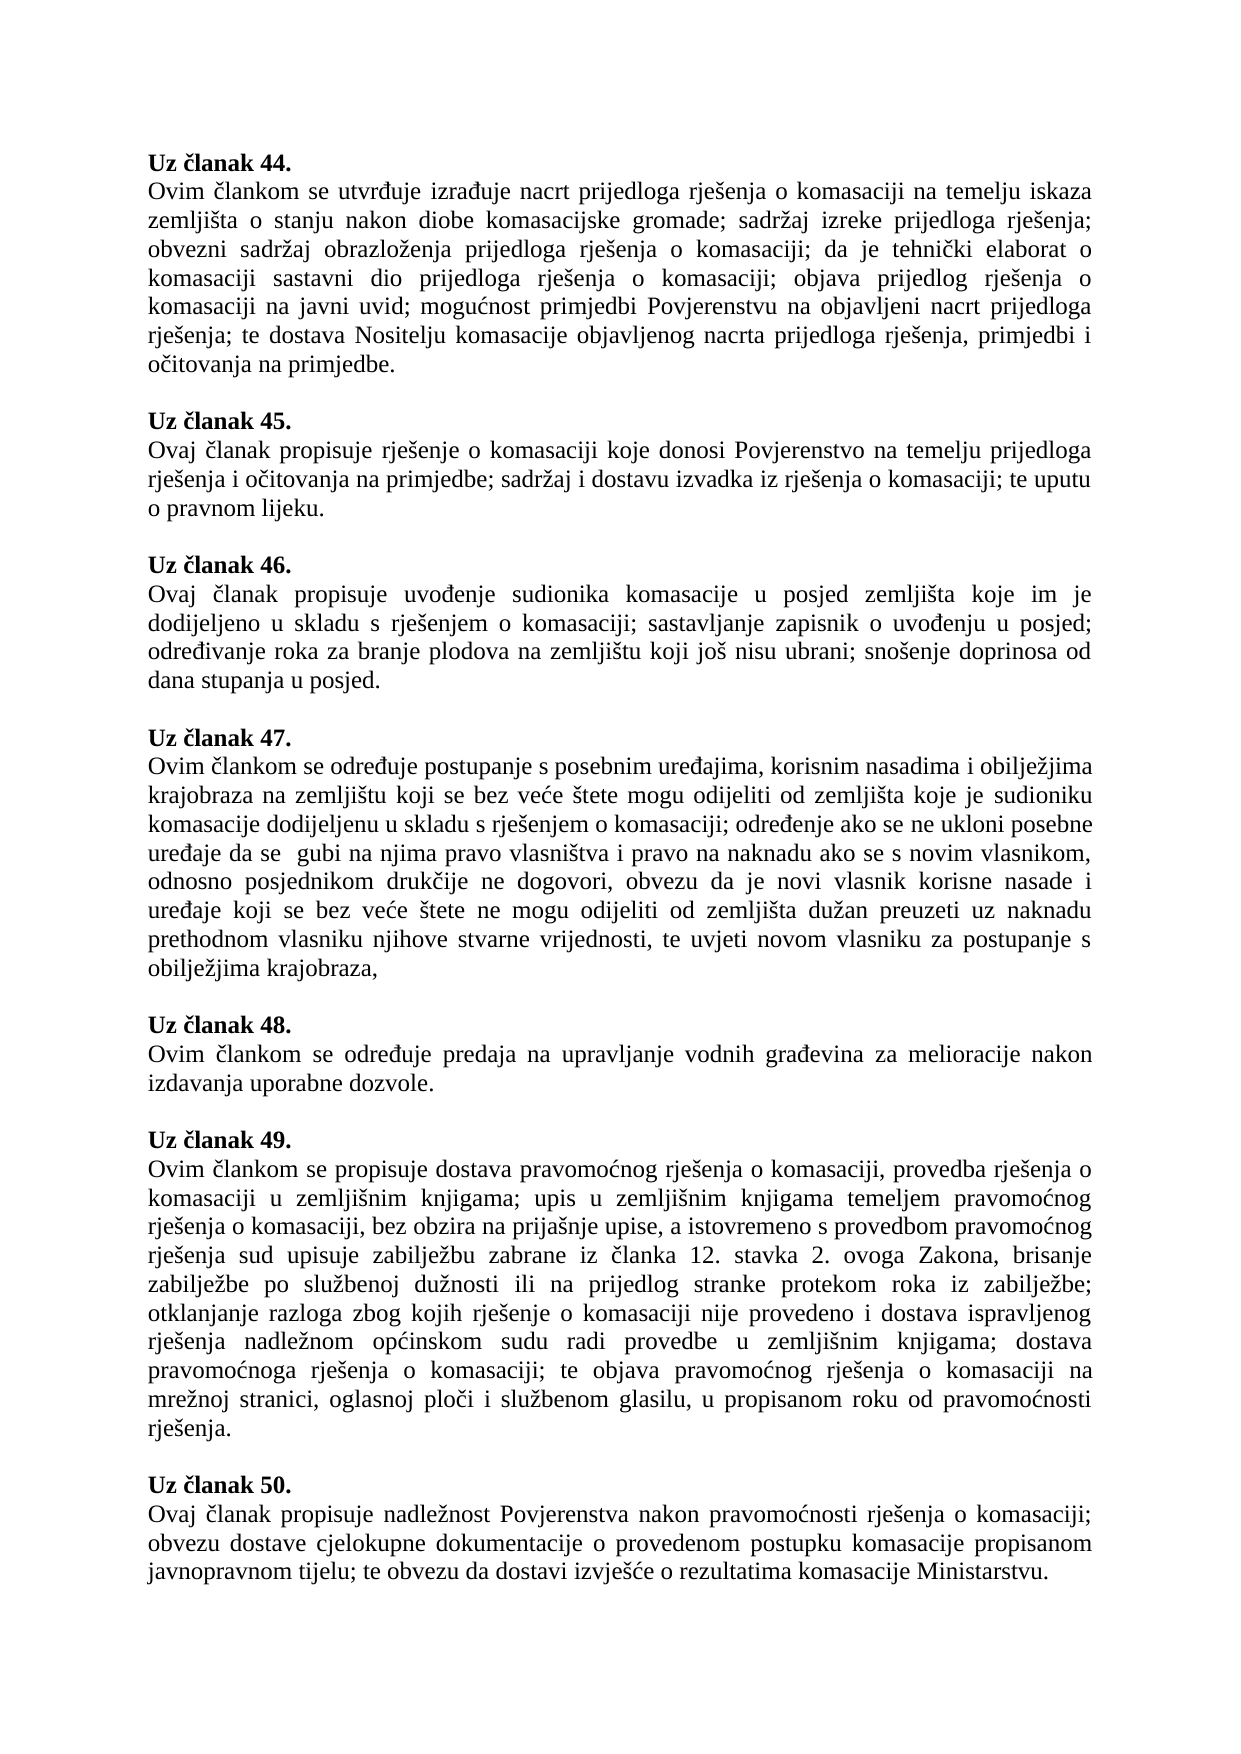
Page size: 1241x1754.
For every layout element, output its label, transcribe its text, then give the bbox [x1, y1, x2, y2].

text Uz članak 50. [148, 1470, 1093, 1499]
text Uz članak 45. [148, 406, 1093, 435]
text Uz članak 46. [148, 550, 1093, 579]
text Ovaj članak propisuje nadležnost Povjerenstva nakon pravomoćnosti rješenja o komasaciji; obvezu dostave cjelokupne dokumentacije o provedenom postupku komasacije propisanom javnopravnom tijelu; te obvezu da dostavi izvješće o rezultatima komasacije Ministarstvu. [148, 1499, 1093, 1585]
text Uz članak 48. [148, 1010, 1093, 1039]
text Uz članak 44. [148, 148, 1093, 176]
text Ovim člankom se propisuje dostava pravomoćnog rješenja o komasaciji, provedba rješenja o komasaciji u zemljišnim knjigama; upis u zemljišnim knjigama temeljem pravomoćnog rješenja o komasaciji, bez obzira na prijašnje upise, a istovremeno s provedbom pravomoćnog rješenja sud upisuje zabilježbu zabrane iz članka 12. stavka 2. ovoga Zakona, brisanje zabilježbe po službenoj dužnosti ili na prijedlog stranke protekom roka iz zabilježbe; otklanjanje razloga zbog kojih rješenje o komasaciji nije provedeno i dostava ispravljenog rješenja nadležnom općinskom sudu radi provedbe u zemljišnim knjigama; dostava pravomoćnoga rješenja o komasaciji; te objava pravomoćnog rješenja o komasaciji na mrežnoj stranici, oglasnoj ploči i službenom glasilu, u propisanom roku od pravomoćnosti rješenja. [148, 1154, 1093, 1441]
text Ovaj članak propisuje uvođenje sudionika komasacije u posjed zemljišta koje im je dodijeljeno u skladu s rješenjem o komasaciji; sastavljanje zapisnik o uvođenju u posjed; određivanje roka za branje plodova na zemljištu koji još nisu ubrani; snošenje doprinosa od dana stupanja u posjed. [148, 579, 1093, 694]
text Ovim člankom se određuje postupanje s posebnim uređajima, korisnim nasadima i obilježjima krajobraza na zemljištu koji se bez veće štete mogu odijeliti od zemljišta koje je sudioniku komasacije dodijeljenu u skladu s rješenjem o komasaciji; određenje ako se ne ukloni posebne uređaje da se gubi na njima pravo vlasništva i pravo na naknadu ako se s novim vlasnikom, odnosno posjednikom drukčije ne dogovori, obvezu da je novi vlasnik korisne nasade i uređaje koji se bez veće štete ne mogu odijeliti od zemljišta dužan preuzeti uz naknadu prethodnom vlasniku njihove stvarne vrijednosti, te uvjeti novom vlasniku za postupanje s obilježjima krajobraza, [148, 751, 1093, 981]
text Ovim člankom se određuje predaja na upravljanje vodnih građevina za melioracije nakon izdavanja uporabne dozvole. [148, 1039, 1093, 1096]
text Ovim člankom se utvrđuje izrađuje nacrt prijedloga rješenja o komasaciji na temelju iskaza zemljišta o stanju nakon diobe komasacijske gromade; sadržaj izreke prijedloga rješenja; obvezni sadržaj obrazloženja prijedloga rješenja o komasaciji; da je tehnički elaborat o komasaciji sastavni dio prijedloga rješenja o komasaciji; objava prijedlog rješenja o komasaciji na javni uvid; mogućnost primjedbi Povjerenstvu na objavljeni nacrt prijedloga rješenja; te dostava Nositelju komasacije objavljenog nacrta prijedloga rješenja, primjedbi i očitovanja na primjedbe. [148, 176, 1093, 378]
text Uz članak 47. [148, 723, 1093, 751]
text Ovaj članak propisuje rješenje o komasaciji koje donosi Povjerenstvo na temelju prijedloga rješenja i očitovanja na primjedbe; sadržaj i dostavu izvadka iz rješenja o komasaciji; te uputu o pravnom lijeku. [148, 435, 1093, 521]
text Uz članak 49. [148, 1125, 1093, 1154]
